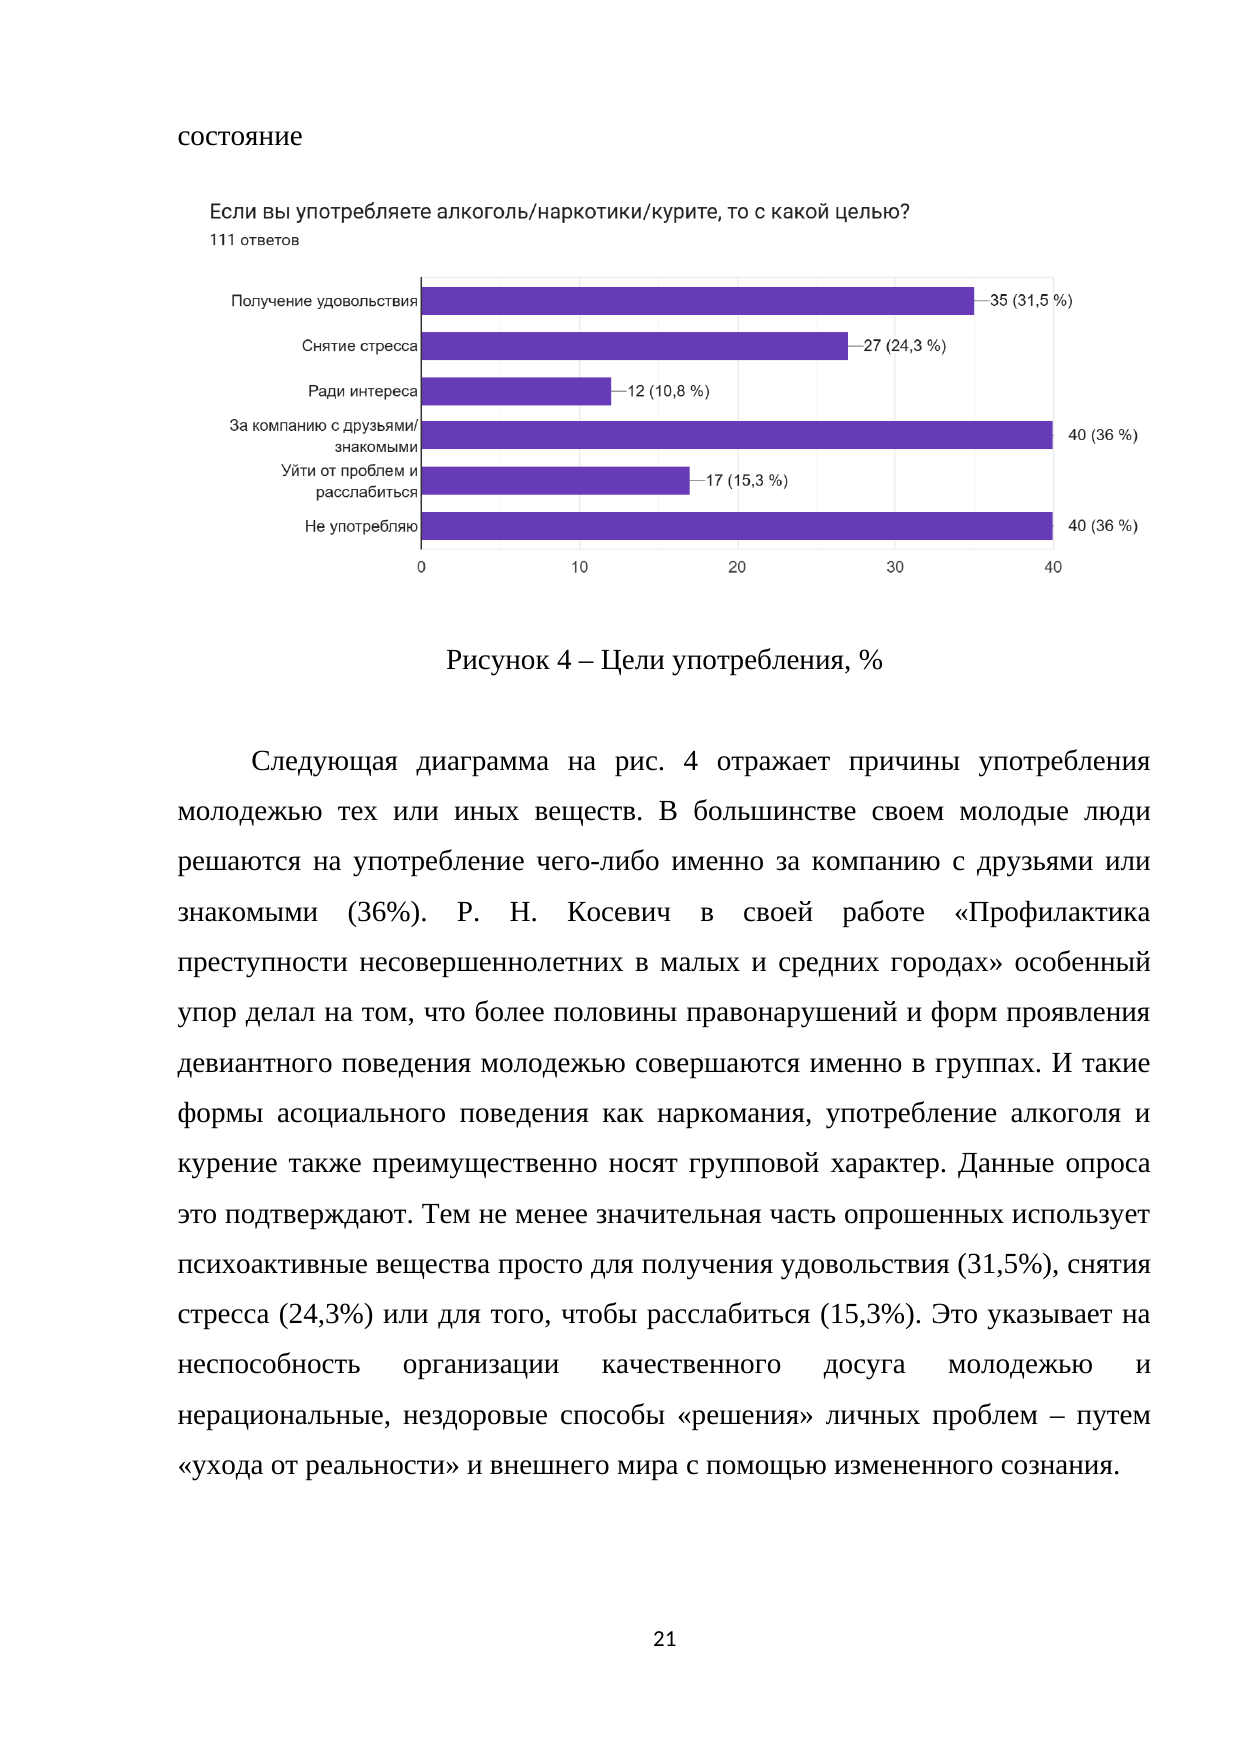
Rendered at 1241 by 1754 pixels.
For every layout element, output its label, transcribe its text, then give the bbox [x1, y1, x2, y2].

text Следующая диаграмма на рис. 4 отражает причины употребления молодежью тех или иных веществ. В большинстве своем молодые люди решаются на употребление чего-либо именно за компанию с друзьями или знакомыми (36%). Р. Н. Косевич в своей работе «Профилактика преступности несовершеннолетних в малых и средних городах» особенный упор делал на том, что более половины правонарушений и форм проявления девиантного поведения молодежью совершаются именно в группах. И такие формы асоциального поведения как наркомания, употребление алкоголя и курение также преимущественно носят групповой характер. Данные опроса это подтверждают. Тем не менее значительная часть опрошенных использует психоактивные вещества просто для получения удовольствия (31,5%), снятия стресса (24,3%) или для того, чтобы расслабиться (15,3%). Это указывает на неспособность организации качественного досуга молодежью и нерациональные, нездоровые способы «решения» личных проблем – путем «ухода от реальности» и внешнего мира с помощью измененного сознания. [177, 743, 1152, 1481]
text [177, 118, 1152, 165]
picture [177, 165, 1152, 629]
text Рисунок 4 – Цели употребления, % [177, 642, 1152, 676]
